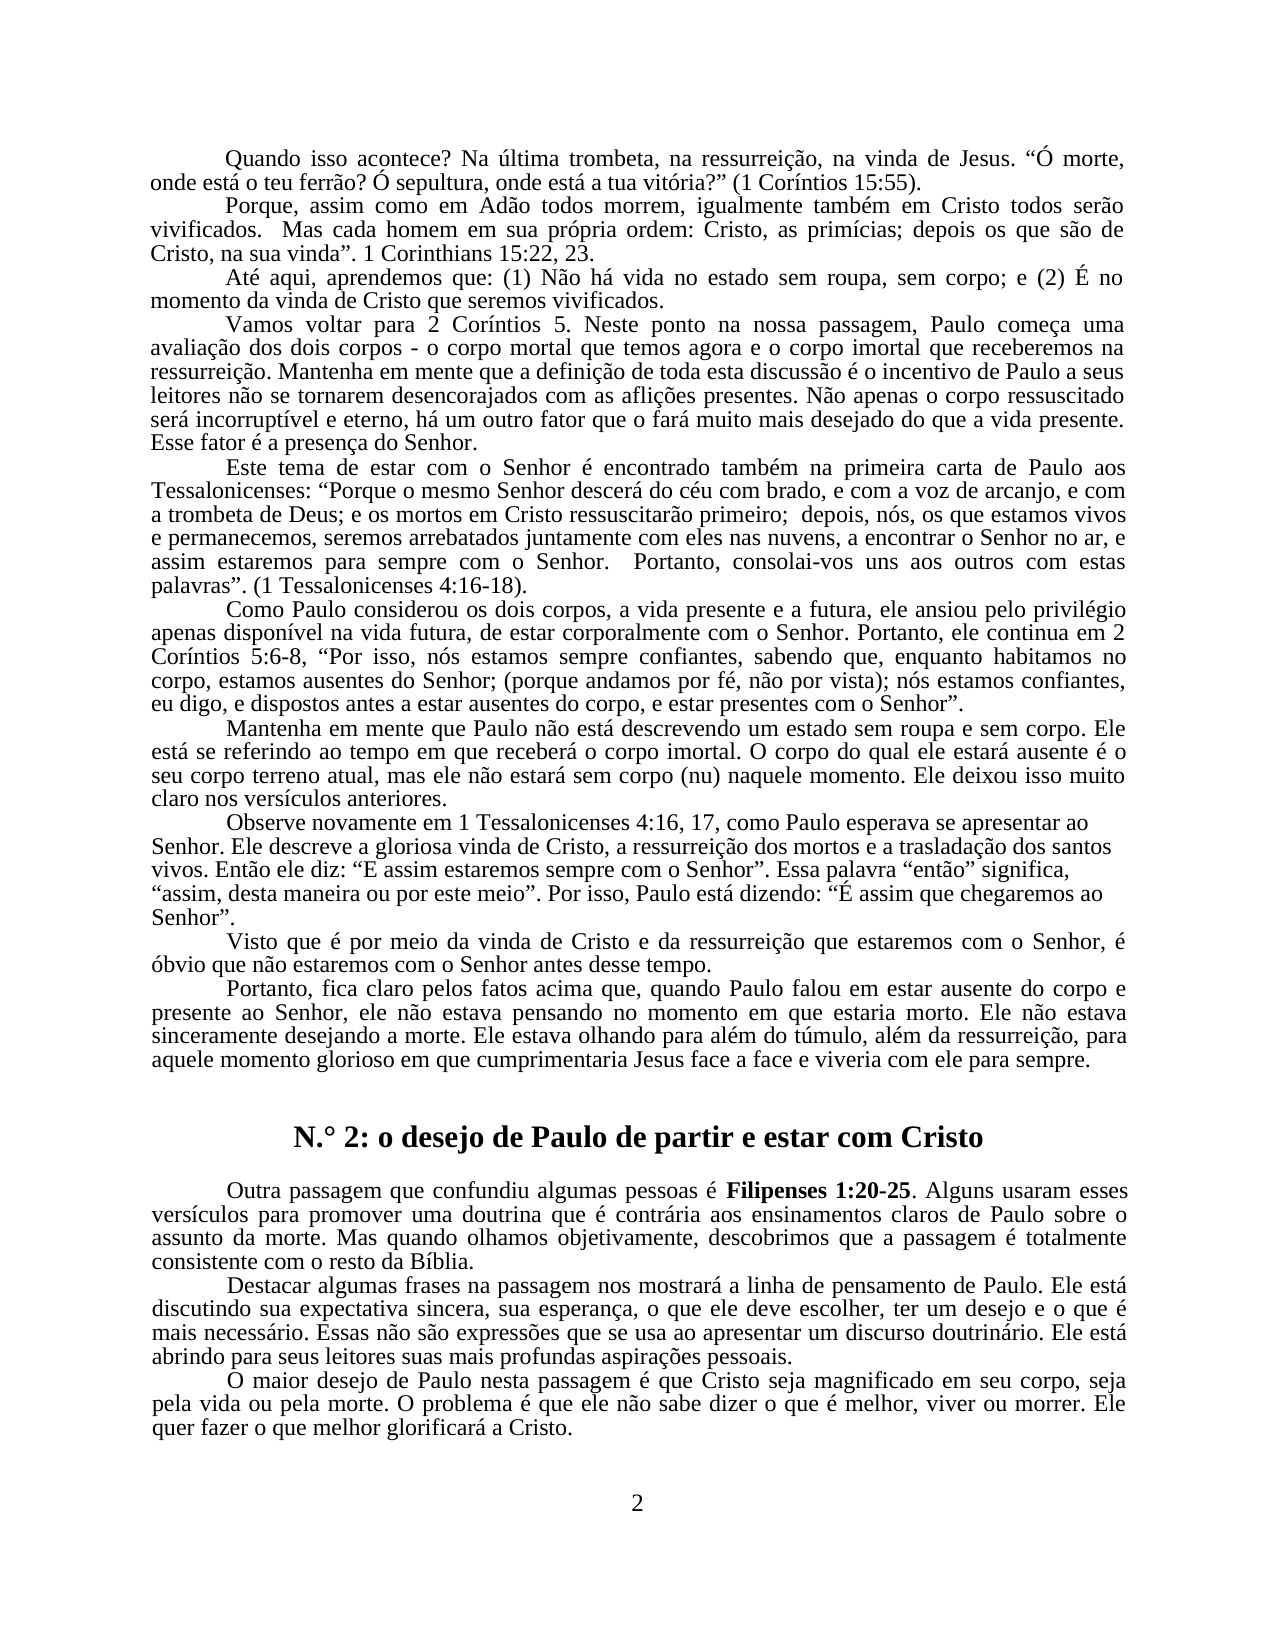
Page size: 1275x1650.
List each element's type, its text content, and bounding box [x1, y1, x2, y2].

text Destacar algumas frases na passagem nos mostrará a linha de pensamento de Paulo. Ele está discutindo sua expectativa sincera, sua esperança, o que ele deve escolher, ter um desejo e o que é mais necessário. Essas não são expressões que se usa ao apresentar um discurso doutrinário. Ele está abrindo para seus leitores suas mais profundas aspirações pessoais. [152, 1275, 1129, 1369]
text Como Paulo considerou os dois corpos, a vida presente e a futura, ele ansiou pelo privilégio apenas disponível na vida futura, de estar corporalmente com o Senhor. Portanto, ele continua em 2 Coríntios 5:6-8, “Por isso, nós estamos sempre confiantes, sabendo que, enquanto habitamos no corpo, estamos ausentes do Senhor; (porque andamos por fé, não por vista); nós estamos confiantes, eu digo, e dispostos antes a estar ausentes do corpo, e estar presentes com o Senhor”. [151, 598, 1128, 717]
text Porque, assim como em Adão todos morrem, igualmente também em Cristo todos serão vivificados. Mas cada homem em sua própria ordem: Cristo, as primícias; depois os que são de Cristo, na sua vinda”. 1 Corinthians 15:22, 23. [150, 195, 1126, 266]
text Visto que é por meio da vinda de Cristo e da ressurreição que estaremos com o Senhor, é óbvio que não estaremos com o Senhor antes desse tempo. [151, 931, 1127, 978]
text Observe novamente em 1 Tessalonicenses 4:16, 17, como Paulo esperava se apresentar ao Senhor. Ele descreve a gloriosa vinda de Cristo, a ressurreição dos mortos e a trasladação dos santos vivos. Então ele diz: “E assim estaremos sempre com o Senhor”. Essa palavra “então” significa, “assim, desta maneira ou por este meio”. Por isso, Paulo está dizendo: “É assim que chegaremos ao Senhor”. [151, 812, 1127, 931]
text Vamos voltar para 2 Coríntios 5. Neste ponto na nossa passagem, Paulo começa uma avaliação dos dois corpos - o corpo mortal que temos agora e o corpo imortal que receberemos na ressurreição. Mantenha em mente que a definição de toda esta discussão é o incentivo de Paulo a seus leitores não se tornarem desencorajados com as aflições presentes. Não apenas o corpo ressuscitado será incorruptível e eterno, há um outro fator que o fará muito mais desejado do que a vida presente. Esse fator é a presença do Senhor. [150, 314, 1127, 456]
text Mantenha em mente que Paulo não está descrevendo um estado sem roupa e sem corpo. Ele está se referindo ao tempo em que receberá o corpo imortal. O corpo do qual ele estará ausente é o seu corpo terreno atual, mas ele não estará sem corpo (nu) naquele momento. Ele deixou isso muito claro nos versículos anteriores. [151, 717, 1128, 812]
text Outra passagem que confundiu algumas pessoas é Filipenses 1:20-25. Alguns usaram esses versículos para promover uma doutrina que é contrária aos ensinamentos claros de Paulo sobre o assunto da morte. Mas quando olhamos objetivamente, descobrimos que a passagem é totalmente consistente com o resto da Bíblia. [151, 1180, 1129, 1275]
text O maior desejo de Paulo nesta passagem é que Cristo seja magnificado em seu corpo, seja pela vida ou pela morte. O problema é que ele não sabe dizer o que é melhor, viver ou morrer. Ele quer fazer o que melhor glorificará a Cristo. [152, 1369, 1129, 1441]
text Quando isso acontece? Na última trombeta, na ressurreição, na vinda de Jesus. “Ó morte, onde está o teu ferrão? Ó sepultura, onde está a tua vitória?” (1 Coríntios 15:55). [150, 148, 1127, 195]
subtitle N.° 2: o desejo de Paulo de partir e estar com Cristo [173, 1119, 1105, 1154]
text Portanto, fica claro pelos fatos acima que, quando Paulo falou em estar ausente do corpo e presente ao Senhor, ele não estava pensando no momento em que estaria morto. Ele não estava sinceramente desejando a morte. Ele estava olhando para além do túmulo, além da ressurreição, para aquele momento glorioso em que cumprimentaria Jesus face a face e viveria com ele para sempre. [151, 978, 1129, 1073]
text Este tema de estar com o Senhor é encontrado também na primeira carta de Paulo aos Tessalonicenses: “Porque o mesmo Senhor descerá do céu com brado, e com a voz de arcanjo, e com a trombeta de Deus; e os mortos em Cristo ressuscitarão primeiro; depois, nós, os que estamos vivos e permanecemos, seremos arrebatados juntamente com eles nas nuvens, a encontrar o Senhor no ar, e assim estaremos para sempre com o Senhor. Portanto, consolai-vos uns aos outros com estas palavras”. (1 Tessalonicenses 4:16-18). [151, 456, 1128, 598]
text Até aqui, aprendemos que: (1) Não há vida no estado sem roupa, sem corpo; e (2) É no momento da vinda de Cristo que seremos vivificados. [150, 266, 1126, 314]
